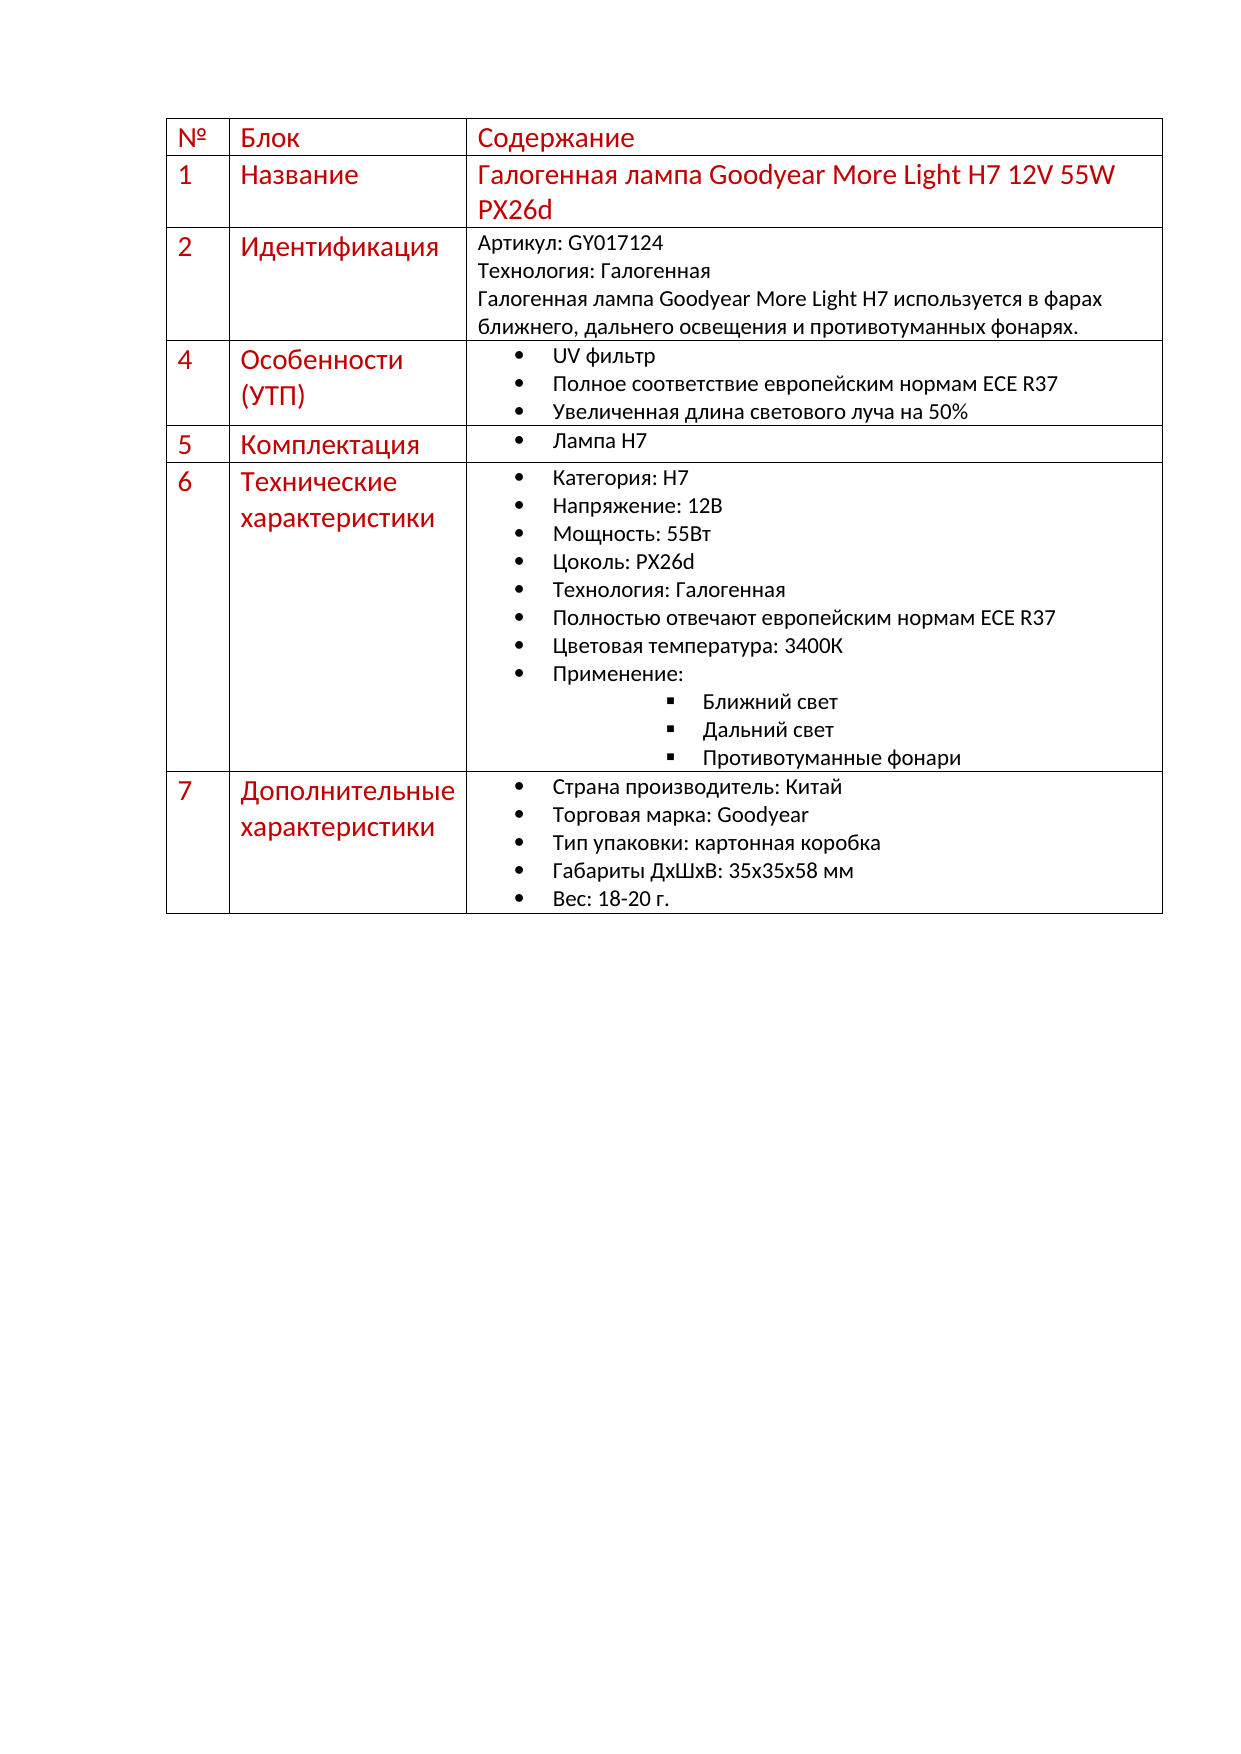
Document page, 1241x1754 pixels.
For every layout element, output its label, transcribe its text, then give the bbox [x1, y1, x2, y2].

table_cell 7 [167, 772, 229, 912]
table_cell Галогенная лампа Goodyear More Light H7 12V 55W PX26d [467, 156, 1162, 227]
table_cell 2 [167, 228, 229, 340]
table_cell Название [230, 156, 466, 227]
table_cell 4 [167, 341, 229, 425]
table_cell Дополнительные характеристики [230, 772, 466, 912]
table_cell Страна производитель: Китай Торговая марка: Goodyear Тип упаковки: картонная коробка Габариты ДхШхВ: 35x35x58 мм Вес: 18-20 г. [467, 772, 1162, 912]
table_cell Технические характеристики [230, 463, 466, 771]
table_header Блок [230, 119, 466, 155]
table_cell Категория: H7 Напряжение: 12В Мощность: 55Вт Цоколь: PX26d Технология: Галогенная Полностью отвечают европейским нормам ECE R37 Цветовая температура: 3400К Применение: Ближний свет Дальний свет Противотуманные фонари [467, 463, 1162, 771]
table_cell Лампа H7 [467, 426, 1162, 462]
table_cell 6 [167, 463, 229, 771]
table_cell Идентификация [230, 228, 466, 340]
table_cell 5 [167, 426, 229, 462]
table_header № [167, 119, 229, 155]
table_cell Особенности (УТП) [230, 341, 466, 425]
table_cell Комплектация [230, 426, 466, 462]
table_cell 1 [167, 156, 229, 227]
table_header Содержание [467, 119, 1162, 155]
table_cell Артикул: GY017124 Технология: Галогенная Галогенная лампа Goodyear More Light H7 используется в фарах ближнего, дальнего освещения и противотуманных фонарях. [467, 228, 1162, 340]
table_cell UV фильтр Полное соответствие европейским нормам ECE R37 Увеличенная длина светового луча на 50% [467, 341, 1162, 425]
